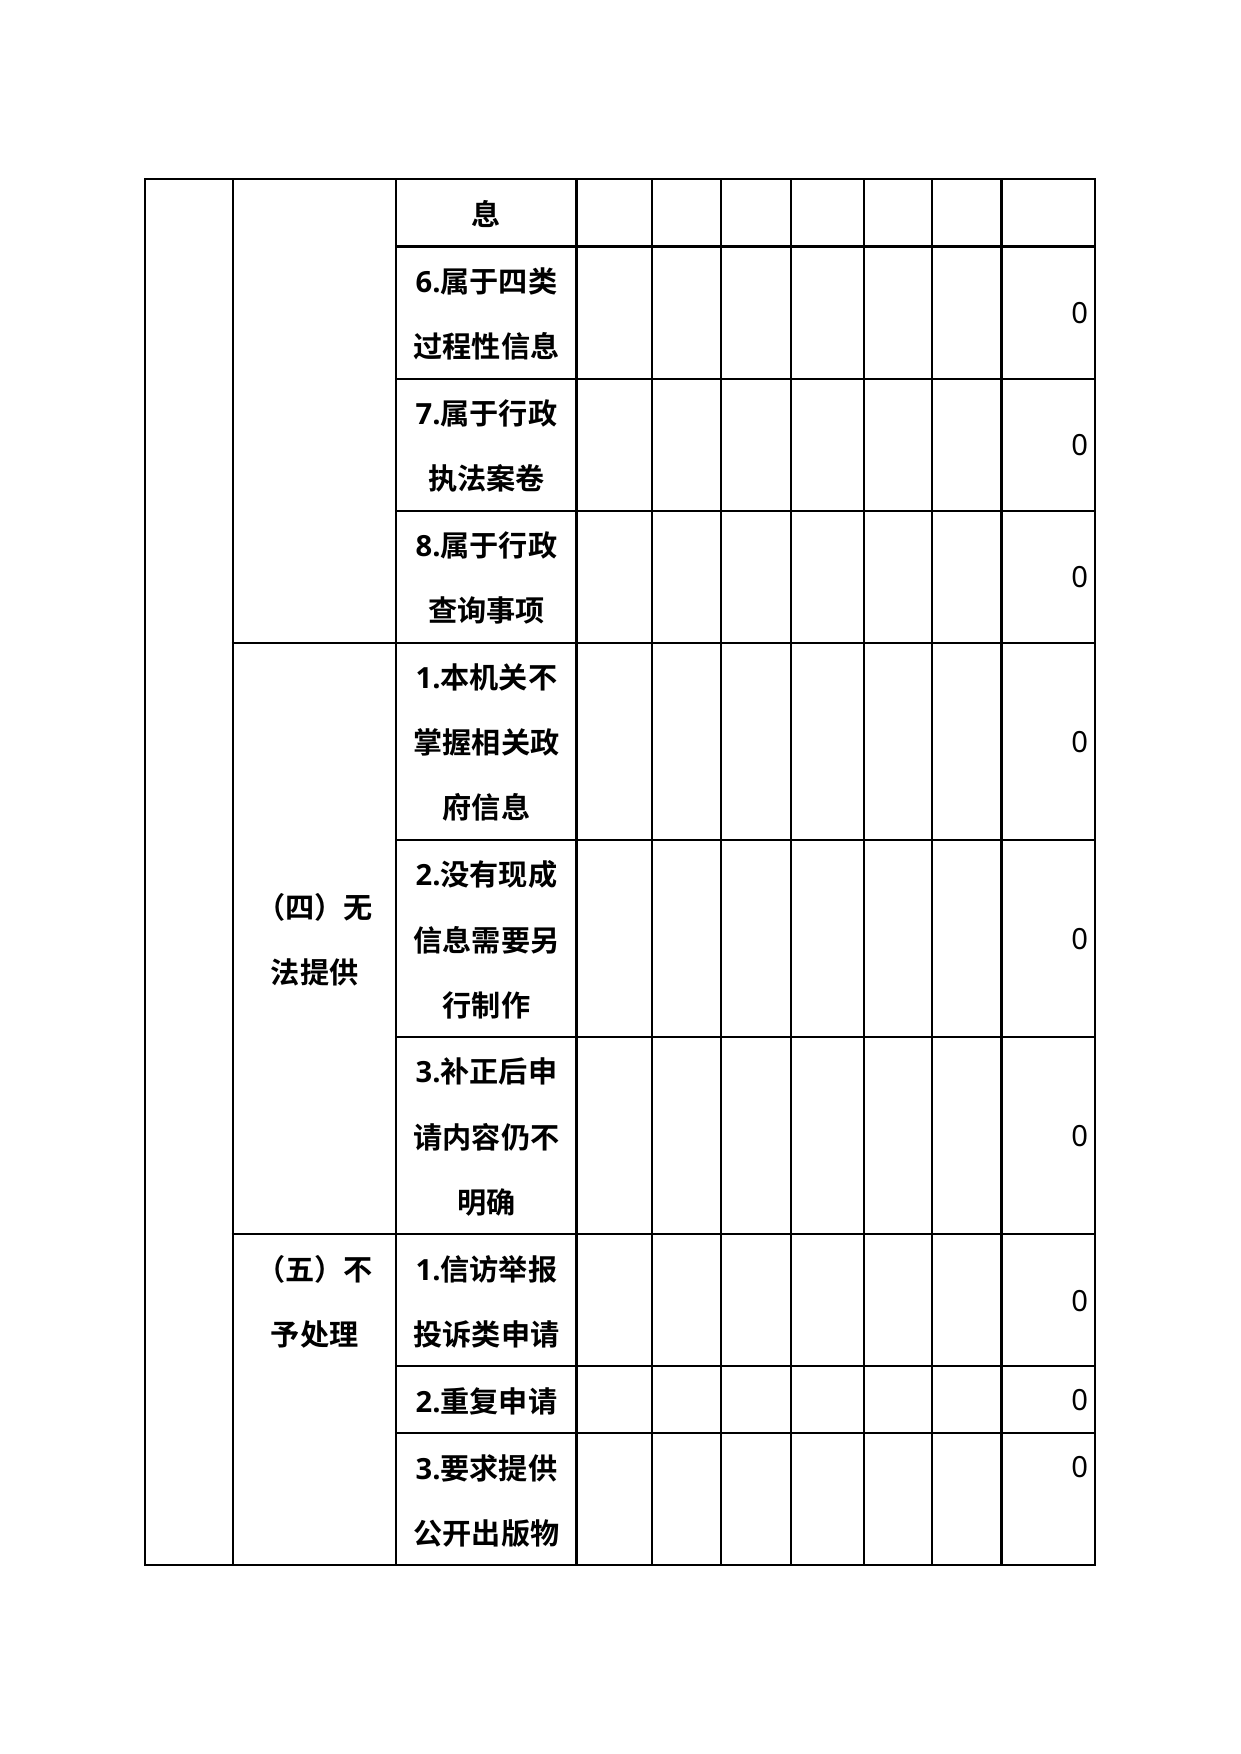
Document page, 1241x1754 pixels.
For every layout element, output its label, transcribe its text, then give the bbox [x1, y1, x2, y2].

table_cell [722, 512, 790, 642]
table_cell [933, 1038, 1000, 1233]
table_cell [722, 248, 790, 377]
table_cell [792, 841, 863, 1036]
table_cell [933, 248, 1000, 377]
table_cell [865, 1367, 931, 1432]
table_cell [653, 1235, 720, 1365]
table_cell [578, 1235, 651, 1365]
table_cell 1.信访举报投诉类申请 [397, 1235, 575, 1365]
table_cell [933, 380, 1000, 509]
table_cell [792, 1038, 863, 1233]
table_cell [865, 512, 931, 642]
table_cell [792, 380, 863, 509]
table_cell [933, 512, 1000, 642]
table_cell [933, 180, 1000, 245]
table_cell 0 [1003, 644, 1094, 839]
table_cell 0 [1003, 180, 1094, 245]
table_cell 0 [1003, 248, 1094, 377]
table_cell [792, 248, 863, 377]
table_cell 2.重复申请 [397, 1367, 575, 1432]
table_cell [722, 644, 790, 839]
table_cell [933, 841, 1000, 1036]
table_cell [653, 1038, 720, 1233]
table_cell 8.属于行政查询事项 [397, 512, 575, 642]
table_cell [578, 380, 651, 509]
table_cell [865, 180, 931, 245]
table_cell [578, 1367, 651, 1432]
table_cell [653, 380, 720, 509]
table_cell [578, 644, 651, 839]
table_cell [722, 1434, 790, 1564]
table_cell 7.属于行政执法案卷 [397, 380, 575, 509]
table_cell [933, 1367, 1000, 1432]
table_cell [865, 1434, 931, 1564]
table_cell [865, 841, 931, 1036]
table_cell [865, 1038, 931, 1233]
table_cell [653, 180, 720, 245]
table_cell [578, 1434, 651, 1564]
table_cell 0 [1003, 512, 1094, 642]
table_cell [653, 1434, 720, 1564]
table_cell [865, 1235, 931, 1365]
table_cell （四）无法提供 [234, 644, 395, 1233]
table_cell [578, 512, 651, 642]
table_cell （五）不予处理 [234, 1235, 395, 1564]
table_cell [933, 1434, 1000, 1564]
table_cell [578, 841, 651, 1036]
table_cell [722, 1235, 790, 1365]
table_cell [865, 380, 931, 509]
table_cell 0 [1003, 1367, 1094, 1432]
table_cell 0 [1003, 1038, 1094, 1233]
table_cell [792, 180, 863, 245]
table_cell [722, 841, 790, 1036]
table_cell [722, 180, 790, 245]
table_cell [578, 248, 651, 377]
table_cell 2.没有现成信息需要另行制作 [397, 841, 575, 1036]
table_cell 0 [1003, 1235, 1094, 1365]
table_cell [578, 180, 651, 245]
table_cell [722, 1038, 790, 1233]
table_cell 0 [1003, 380, 1094, 509]
table_cell 0 [1003, 841, 1094, 1036]
table_cell 5.属于三类内部事务信息 [397, 180, 575, 245]
table_cell [792, 644, 863, 839]
table_cell [933, 644, 1000, 839]
table_cell [792, 1367, 863, 1432]
table_cell 6.属于四类过程性信息 [397, 248, 575, 377]
table_cell [722, 380, 790, 509]
table_cell [722, 1367, 790, 1432]
table_cell [792, 1434, 863, 1564]
table_cell 3.要求提供公开出版物 [397, 1434, 575, 1564]
table_cell [792, 1235, 863, 1365]
table_cell [792, 512, 863, 642]
table_cell [865, 644, 931, 839]
table_cell 0 [1003, 1434, 1094, 1564]
table_cell 1.本机关不掌握相关政府信息 [397, 644, 575, 839]
table_cell [578, 1038, 651, 1233]
table_cell [653, 248, 720, 377]
table_cell 3.补正后申请内容仍不明确 [397, 1038, 575, 1233]
table_cell [933, 1235, 1000, 1365]
table_cell [653, 512, 720, 642]
table_cell [865, 248, 931, 377]
table_cell [653, 644, 720, 839]
table_cell [653, 841, 720, 1036]
table_cell [653, 1367, 720, 1432]
